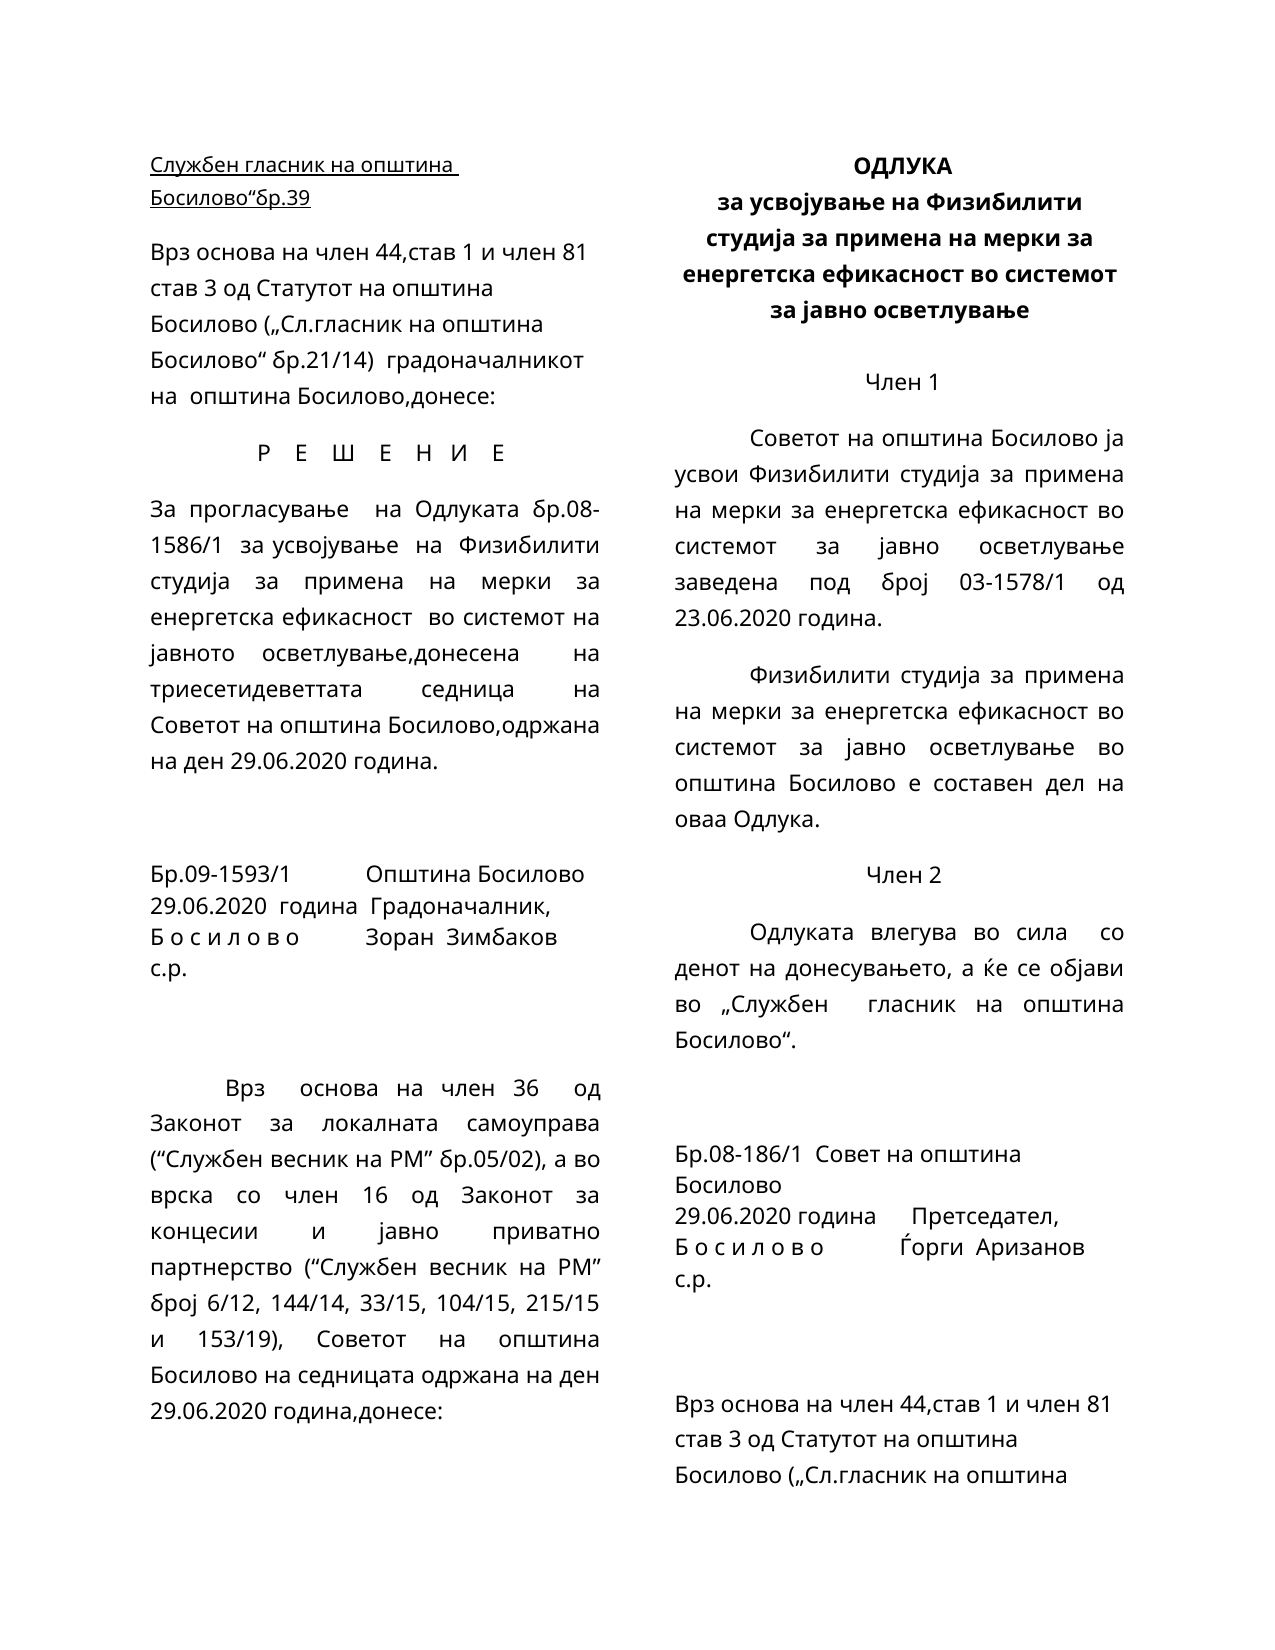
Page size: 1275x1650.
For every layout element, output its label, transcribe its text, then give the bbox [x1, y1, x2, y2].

text За прогласување на Одлуката бр.08-1586/1 за усвојување на Физибилити студија за примена на мерки за енергетска ефикасност во системот на јавното осветлување,донесена на триесетидеветтата седница на Советот на општина Босилово,одржана на ден 29.06.2020 година. [150, 493, 601, 776]
text Б о с и л о в о Ѓорги Аризанов с.р. [674, 1231, 1125, 1294]
text Бр.09-1593/1 Општина Босилово [150, 858, 601, 890]
text Р Е Ш Е Н И Е [150, 437, 601, 468]
text Член 1 [674, 366, 1125, 397]
text 29.06.2020 година Претседател, [674, 1200, 1125, 1231]
text за усвојување на Физибилити студија за примена на мерки за енергетска ефикасност во системот за јавно осветлување [674, 186, 1125, 325]
text Бр.08-186/1 Совет на општина Босилово [674, 1137, 1125, 1200]
text Советот на општина Босилово ја усвои Физибилити студија за примена на мерки за енергетска ефикасност во системот за јавно осветлување заведена под број 03-1578/1 од 23.06.2020 година. [674, 422, 1125, 633]
text Врз основа на член 36 од Законот за локалната самоуправа (“Службен весник на РМ” бр.05/02), а во врска со член 16 од Законот за концесии и јавно приватно партнерство (“Службен весник на РМ” број 6/12, 144/14, 33/15, 104/15, 215/15 и 153/19), Советот на општина Босилово на седницата одржана на ден 29.06.2020 година,донесе: [150, 1071, 601, 1426]
text Службен гласник на општина Босилово“бр.39 [150, 150, 601, 211]
text ОДЛУКА [674, 150, 1125, 181]
text Член 2 [824, 859, 1125, 891]
text 29.06.2020 година Градоначалник, [150, 890, 601, 921]
text Б о с и л о в о Зоран Зимбаков с.р. [150, 921, 601, 983]
text Физибилити студија за примена на мерки за енергетска ефикасност во системот за јавно осветлување во општина Босилово е составен дел на оваа Одлука. [674, 659, 1125, 834]
text Одлуката влегува во сила со денот на донесувањето, а ќе се објави во „Службен гласник на општина Босилово“. [674, 916, 1125, 1055]
